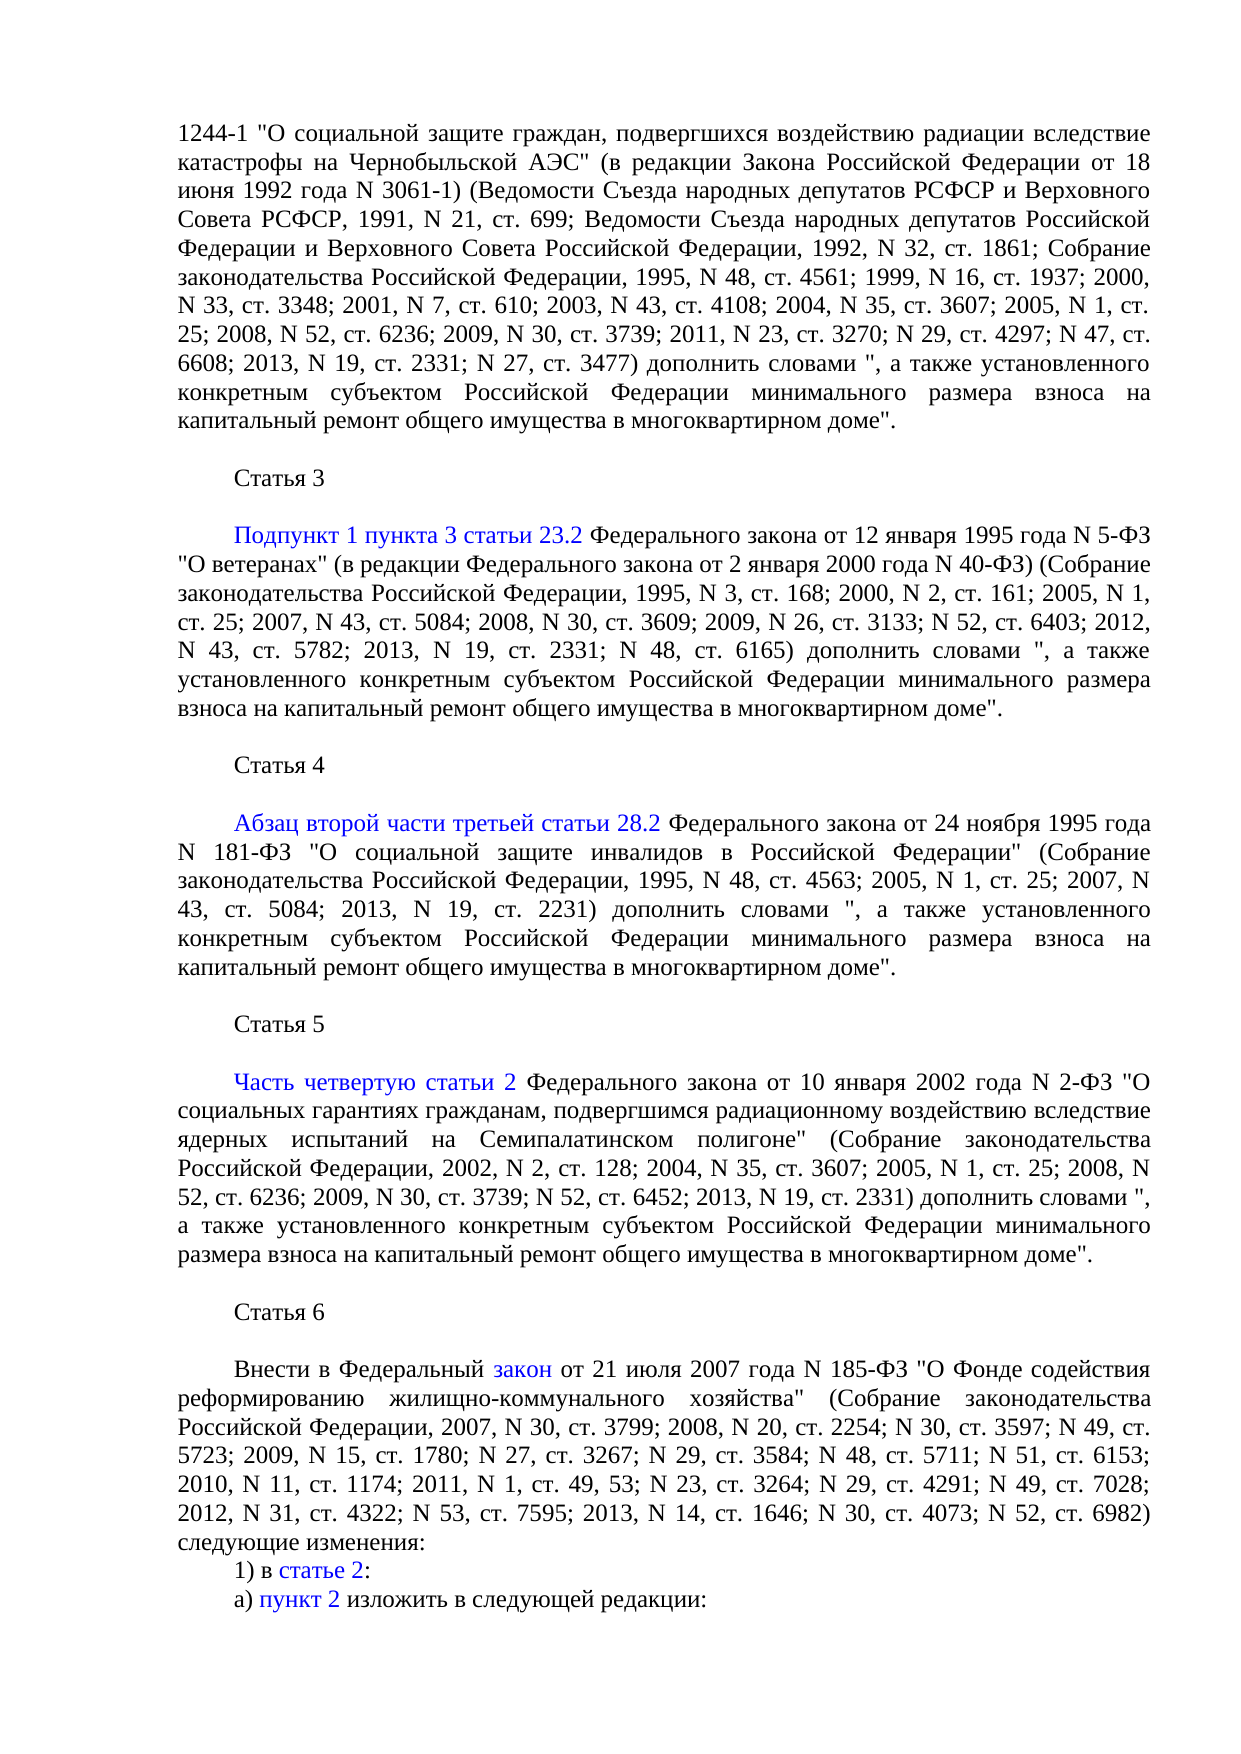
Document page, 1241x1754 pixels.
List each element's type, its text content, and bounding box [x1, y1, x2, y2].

text а) пункт 2 изложить в следующей редакции: [177, 1584, 1152, 1613]
text Абзац второй части третьей статьи 28.2 Федерального закона от 24 ноября 1995 года N 181-ФЗ "О социальной защите инвалидов в Российской Федерации" (Собрание законодательства Российской Федерации, 1995, N 48, ст. 4563; 2005, N 1, ст. 25; 2007, N 43, ст. 5084; 2013, N 19, ст. 2231) дополнить словами ", а также установленного конкретным субъектом Российской Федерации минимального размера взноса на капитальный ремонт общего имущества в многоквартирном доме". [177, 808, 1152, 981]
text Часть четвертую статьи 2 Федерального закона от 10 января 2002 года N 2-ФЗ "О социальных гарантиях гражданам, подвергшимся радиационному воздействию вследствие ядерных испытаний на Семипалатинском полигоне" (Собрание законодательства Российской Федерации, 2002, N 2, ст. 128; 2004, N 35, ст. 3607; 2005, N 1, ст. 25; 2008, N 52, ст. 6236; 2009, N 30, ст. 3739; N 52, ст. 6452; 2013, N 19, ст. 2331) дополнить словами ", а также установленного конкретным субъектом Российской Федерации минимального размера взноса на капитальный ремонт общего имущества в многоквартирном доме". [177, 1067, 1152, 1268]
text Статья 5 [177, 1009, 1152, 1038]
text Внести в Федеральный закон от 21 июля 2007 года N 185-ФЗ "О Фонде содействия реформированию жилищно-коммунального хозяйства" (Собрание законодательства Российской Федерации, 2007, N 30, ст. 3799; 2008, N 20, ст. 2254; N 30, ст. 3597; N 49, ст. 5723; 2009, N 15, ст. 1780; N 27, ст. 3267; N 29, ст. 3584; N 48, ст. 5711; N 51, ст. 6153; 2010, N 11, ст. 1174; 2011, N 1, ст. 49, 53; N 23, ст. 3264; N 29, ст. 4291; N 49, ст. 7028; 2012, N 31, ст. 4322; N 53, ст. 7595; 2013, N 14, ст. 1646; N 30, ст. 4073; N 52, ст. 6982) следующие изменения: [177, 1354, 1152, 1556]
text Статья 4 [177, 751, 1152, 779]
text Статья 6 [177, 1297, 1152, 1326]
text Подпункт 1 пункта 3 статьи 23.2 Федерального закона от 12 января 1995 года N 5-ФЗ "О ветеранах" (в редакции Федерального закона от 2 января 2000 года N 40-ФЗ) (Собрание законодательства Российской Федерации, 1995, N 3, ст. 168; 2000, N 2, ст. 161; 2005, N 1, ст. 25; 2007, N 43, ст. 5084; 2008, N 30, ст. 3609; 2009, N 26, ст. 3133; N 52, ст. 6403; 2012, N 43, ст. 5782; 2013, N 19, ст. 2331; N 48, ст. 6165) дополнить словами ", а также установленного конкретным субъектом Российской Федерации минимального размера взноса на капитальный ремонт общего имущества в многоквартирном доме". [177, 521, 1152, 722]
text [177, 118, 1152, 434]
text 1) в статье 2: [177, 1556, 1152, 1584]
text Статья 3 [177, 463, 1152, 492]
